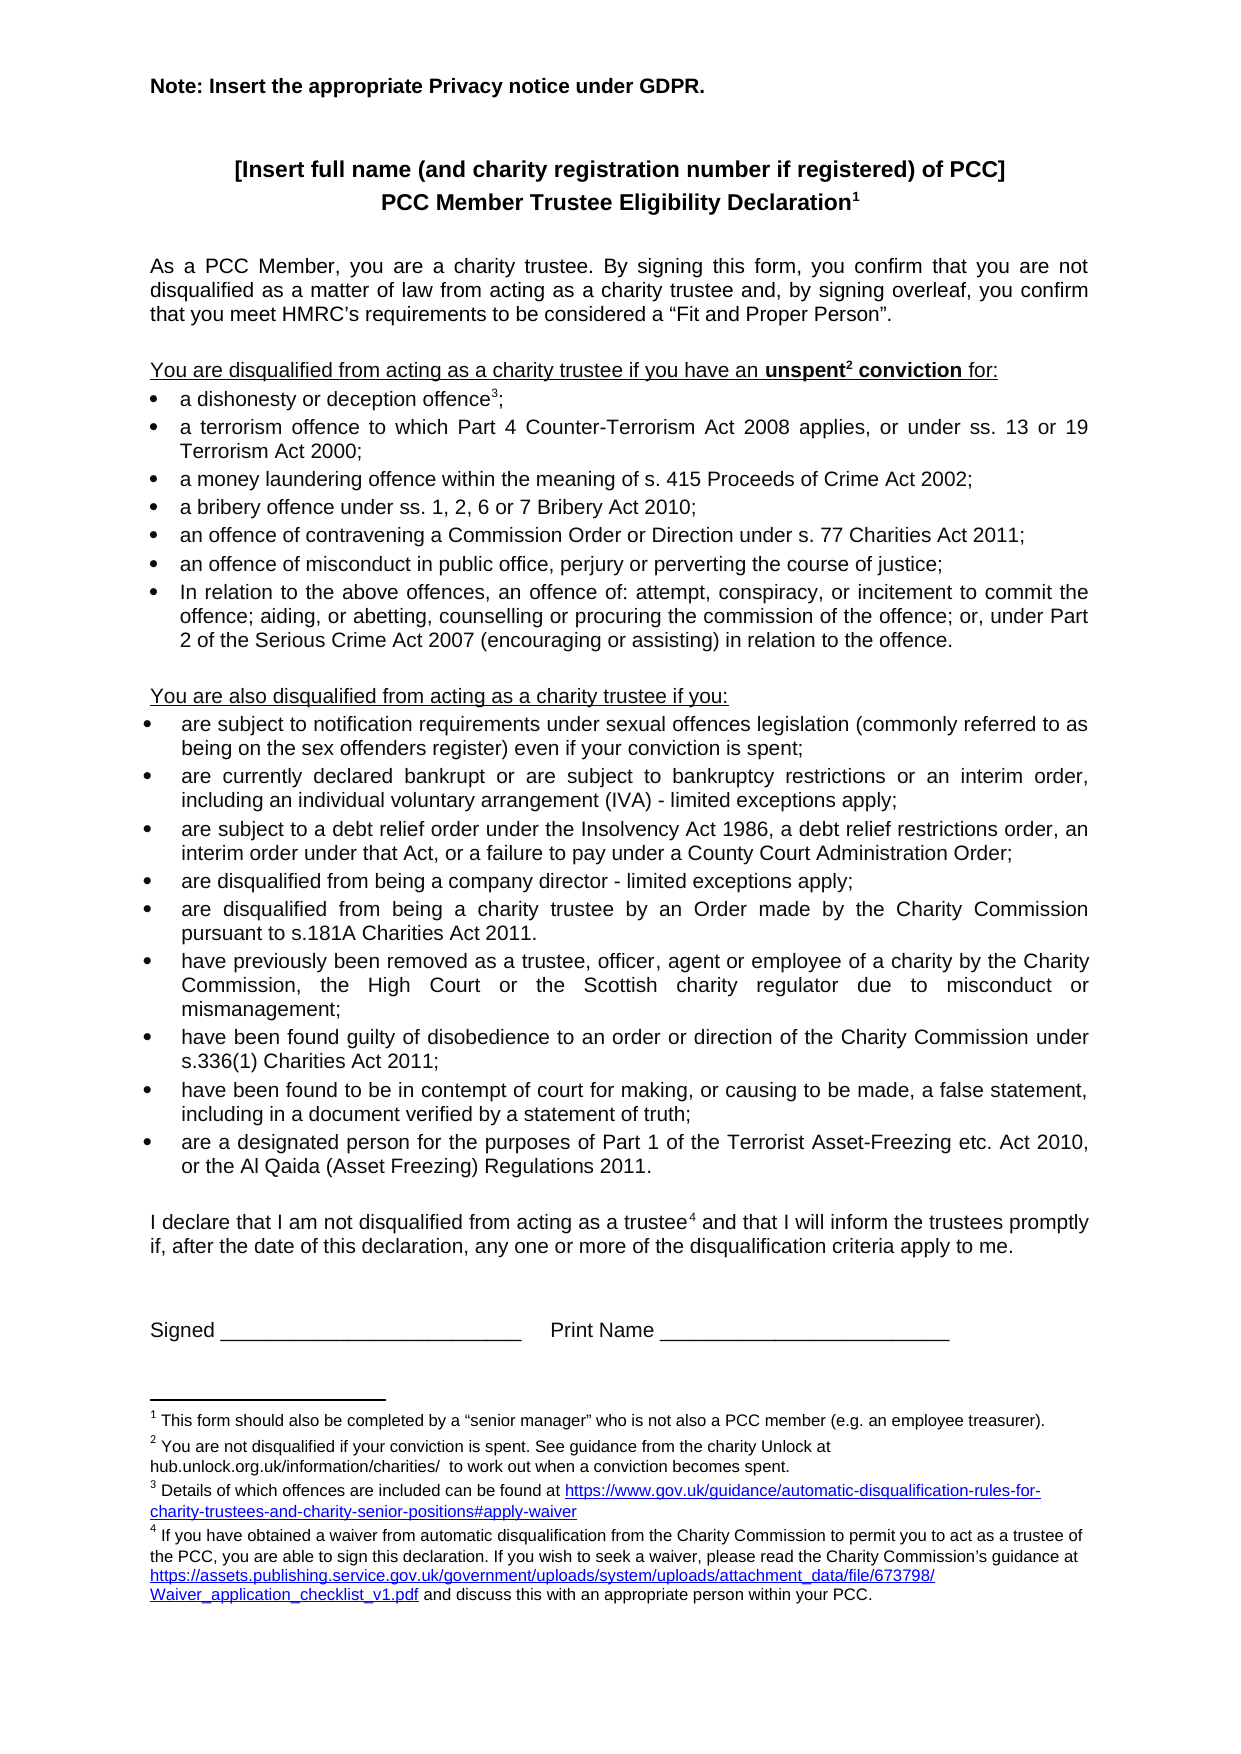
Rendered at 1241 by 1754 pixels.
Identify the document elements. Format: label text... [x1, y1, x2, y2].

text As a PCC Member, you are a charity trustee. By signing this form, you confirm that you are not disqualified as a matter of law from acting as a charity trustee and, by signing overleaf, you confirm that you meet HMRC’s requirements to be considered a “Fit and Proper Person”. [150, 254, 1090, 326]
list a dishonesty or deception offence; [150, 386, 1090, 410]
text Signed __________________________ Print Name _________________________ [150, 1318, 1090, 1342]
text PCC Member Trustee Eligibility Declaration [150, 189, 1090, 215]
list have been found guilty of disobedience to an order or direction of the Charity Commission under s.336(1) Charities Act 2011; [144, 1025, 1090, 1073]
text You are also disqualified from acting as a charity trustee if you: [150, 684, 1090, 708]
text You are disqualified from acting as a charity trustee if you have an unspent conviction for: [150, 358, 1090, 382]
text [Insert full name (and charity registration number if registered) of PCC] [150, 156, 1090, 183]
list are subject to notification requirements under sexual offences legislation (commonly referred to as being on the sex offenders register) even if your conviction is spent; [144, 712, 1090, 760]
list an offence of misconduct in public office, perjury or perverting the course of justice; [150, 551, 1090, 576]
list are disqualified from being a company director - limited exceptions apply; [144, 869, 1090, 893]
list In relation to the above offences, an offence of: attempt, conspiracy, or incitement to commit the offence; aiding, or abetting, counselling or procuring the commission of the offence; or, under Part 2 of the Serious Crime Act 2007 (encouraging or assisting) in relation to the offence. [150, 580, 1090, 652]
list are disqualified from being a charity trustee by an Order made by the Charity Commission pursuant to s.181A Charities Act 2011. [144, 897, 1090, 945]
list are a designated person for the purposes of Part 1 of the Terrorist Asset-Freezing etc. Act 2010, or the Al Qaida (Asset Freezing) Regulations 2011. [144, 1129, 1090, 1178]
list a terrorism offence to which Part 4 Counter-Terrorism Act 2008 applies, or under ss. 13 or 19 Terrorism Act 2000; [150, 414, 1090, 463]
list a bribery offence under ss. 1, 2, 6 or 7 Bribery Act 2010; [150, 495, 1090, 519]
list have previously been removed as a trustee, officer, agent or employee of a charity by the Charity Commission, the High Court or the Scottish charity regulator due to misconduct or mismanagement; [144, 949, 1090, 1021]
text I declare that I am not disqualified from acting as a trustee and that I will inform the trustees promptly if, after the date of this declaration, any one or more of the disqualification criteria apply to me. [150, 1210, 1090, 1258]
list are currently declared bankrupt or are subject to bankruptcy restrictions or an interim order, including an individual voluntary arrangement (IVA) - limited exceptions apply; [144, 764, 1090, 812]
list are subject to a debt relief order under the Insolvency Act 1986, a debt relief restrictions order, an interim order under that Act, or a failure to pay under a County Court Administration Order; [144, 816, 1090, 864]
list an offence of contravening a Commission Order or Direction under s. 77 Charities Act 2011; [150, 523, 1090, 547]
list have been found to be in contempt of court for making, or causing to be made, a false statement, including in a document verified by a statement of truth; [144, 1077, 1090, 1125]
list a money laundering offence within the meaning of s. 415 Proceeds of Crime Act 2002; [150, 467, 1090, 491]
